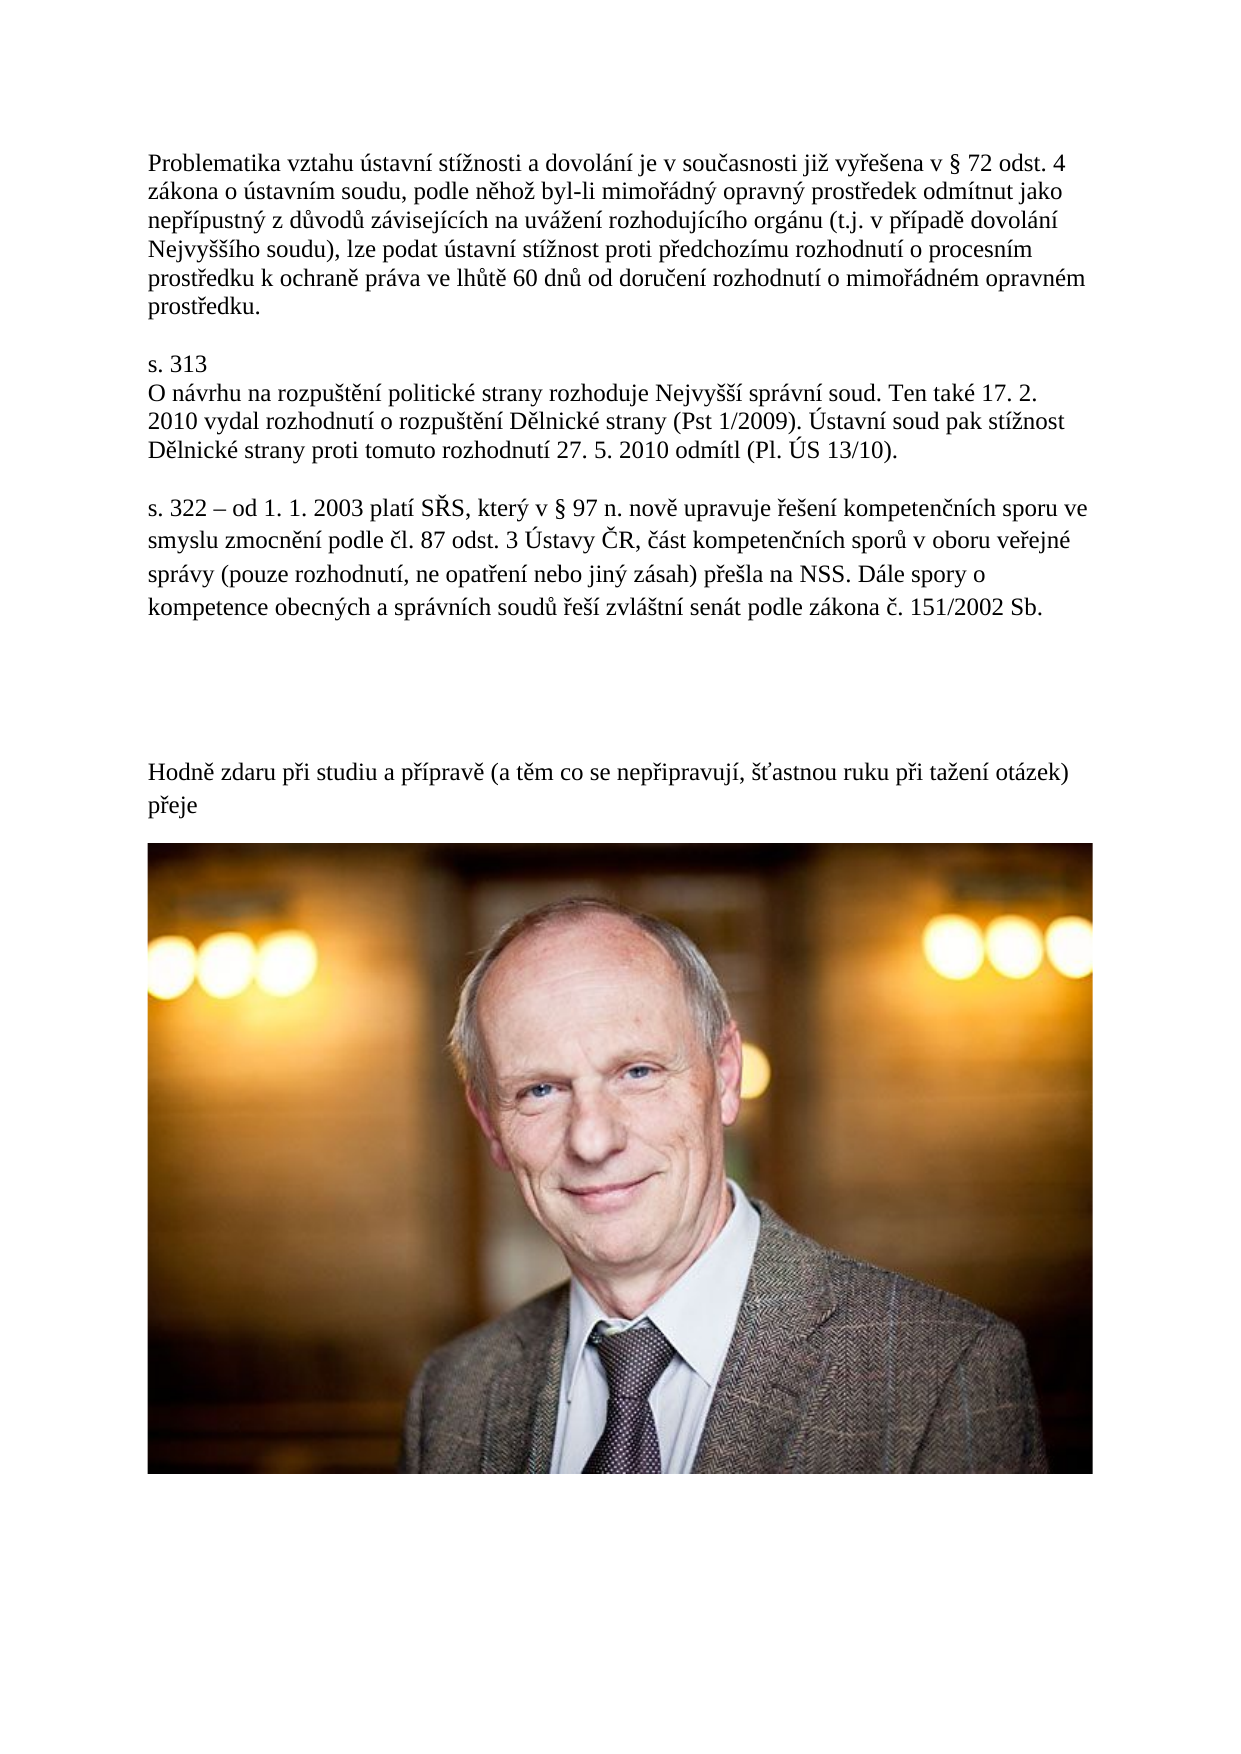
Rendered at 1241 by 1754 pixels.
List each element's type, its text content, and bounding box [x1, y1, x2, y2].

picture [147, 843, 1093, 1474]
text Problematika vztahu ústavní stížnosti a dovolání je v současnosti již vyřešena v § 72 odst. 4 zákona o ústavním soudu, podle něhož byl-li mimořádný opravný prostředek odmítnut jako nepřípustný z důvodů závisejících na uvážení rozhodujícího orgánu (t.j. v případě dovolání Nejvyššího soudu), lze podat ústavní stížnost proti předchozímu rozhodnutí o procesním prostředku k ochraně práva ve lhůtě 60 dnů od doručení rozhodnutí o mimořádném opravném prostředku. [148, 148, 1093, 320]
text s. 322 – od 1. 1. 2003 platí SŘS, který v § 97 n. nově upravuje řešení kompetenčních sporu ve smyslu zmocnění podle čl. 87 odst. 3 Ústavy ČR, část kompetenčních sporů v oboru veřejné správy (pouze rozhodnutí, ne opatření nebo jiný zásah) přešla na NSS. Dále spory o kompetence obecných a správních soudů řeší zvláštní senát podle zákona č. 151/2002 Sb. [148, 493, 1093, 620]
text Hodně zdaru při studiu a přípravě (a těm co se nepřipravují, šťastnou ruku při tažení otázek) přeje [148, 757, 1093, 819]
text O návrhu na rozpuštění politické strany rozhoduje Nejvyšší správní soud. Ten také 17. 2. 2010 vydal rozhodnutí o rozpuštění Dělnické strany (Pst 1/2009). Ústavní soud pak stížnost Dělnické strany proti tomuto rozhodnutí 27. 5. 2010 odmítl (Pl. ÚS 13/10). [148, 378, 1093, 464]
text s. 313 [148, 349, 1093, 378]
